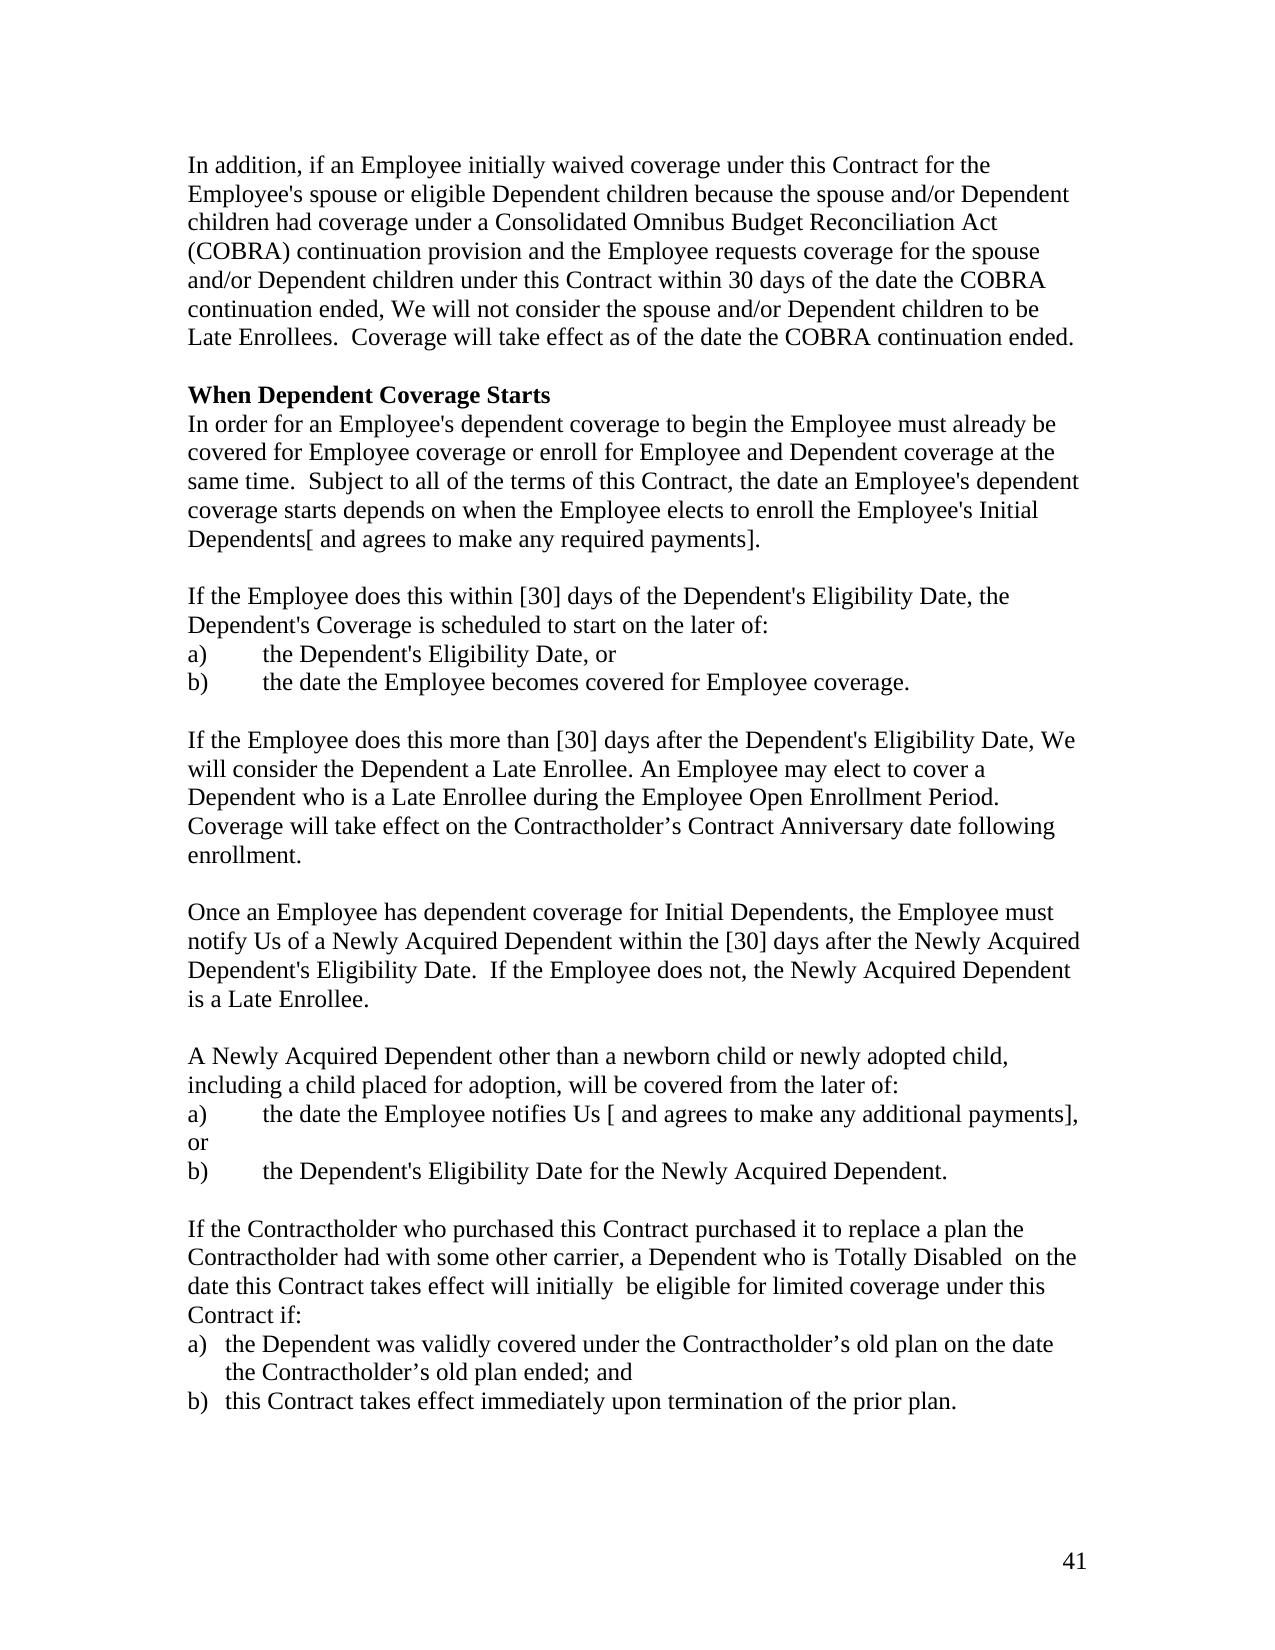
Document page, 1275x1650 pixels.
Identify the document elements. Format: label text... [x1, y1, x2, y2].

text Once an Employee has dependent coverage for Initial Dependents, the Employee must notify Us of a Newly Acquired Dependent within the [30] days after the Newly Acquired Dependent's Eligibility Date. If the Employee does not, the Newly Acquired Dependent is a Late Enrollee. [187, 897, 1087, 1012]
text If the Employee does this within [30] days of the Dependent's Eligibility Date, the Dependent's Coverage is scheduled to start on the later of: [187, 581, 1087, 639]
text If the Contractholder who purchased this Contract purchased it to replace a plan the Contractholder had with some other carrier, a Dependent who is Totally Disabled on the date this Contract takes effect will initially be eligible for limited coverage under this Contract if: [187, 1214, 1087, 1329]
text When Dependent Coverage Starts [187, 380, 1087, 409]
list this Contract takes effect immediately upon termination of the prior plan. [187, 1386, 1087, 1415]
text In order for an Employee's dependent coverage to begin the Employee must already be covered for Employee coverage or enroll for Employee and Dependent coverage at the same time. Subject to all of the terms of this Contract, the date an Employee's dependent coverage starts depends on when the Employee elects to enroll the Employee's Initial Dependents[ and agrees to make any required payments]. [187, 409, 1087, 552]
text If the Employee does this more than [30] days after the Dependent's Eligibility Date, We will consider the Dependent a Late Enrollee. An Employee may elect to cover a Dependent who is a Late Enrollee during the Employee Open Enrollment Period. Coverage will take effect on the Contractholder’s Contract Anniversary date following enrollment. [187, 725, 1087, 869]
list the Dependent's Eligibility Date for the Newly Acquired Dependent. [187, 1156, 1087, 1185]
list the date the Employee notifies Us [ and agrees to make any additional payments], or [187, 1099, 1087, 1156]
list the Dependent's Eligibility Date, or [187, 639, 1087, 667]
text In addition, if an Employee initially waived coverage under this Contract for the Employee's spouse or eligible Dependent children because the spouse and/or Dependent children had coverage under a Consolidated Omnibus Budget Reconciliation Act (COBRA) continuation provision and the Employee requests coverage for the spouse and/or Dependent children under this Contract within 30 days of the date the COBRA continuation ended, We will not consider the spouse and/or Dependent children to be Late Enrollees. Coverage will take effect as of the date the COBRA continuation ended. [187, 150, 1087, 351]
list the date the Employee becomes covered for Employee coverage. [187, 667, 1087, 696]
list the Dependent was validly covered under the Contractholder’s old plan on the date the Contractholder’s old plan ended; and [187, 1329, 1087, 1386]
text A Newly Acquired Dependent other than a newborn child or newly adopted child, including a child placed for adoption, will be covered from the later of: [187, 1041, 1087, 1099]
